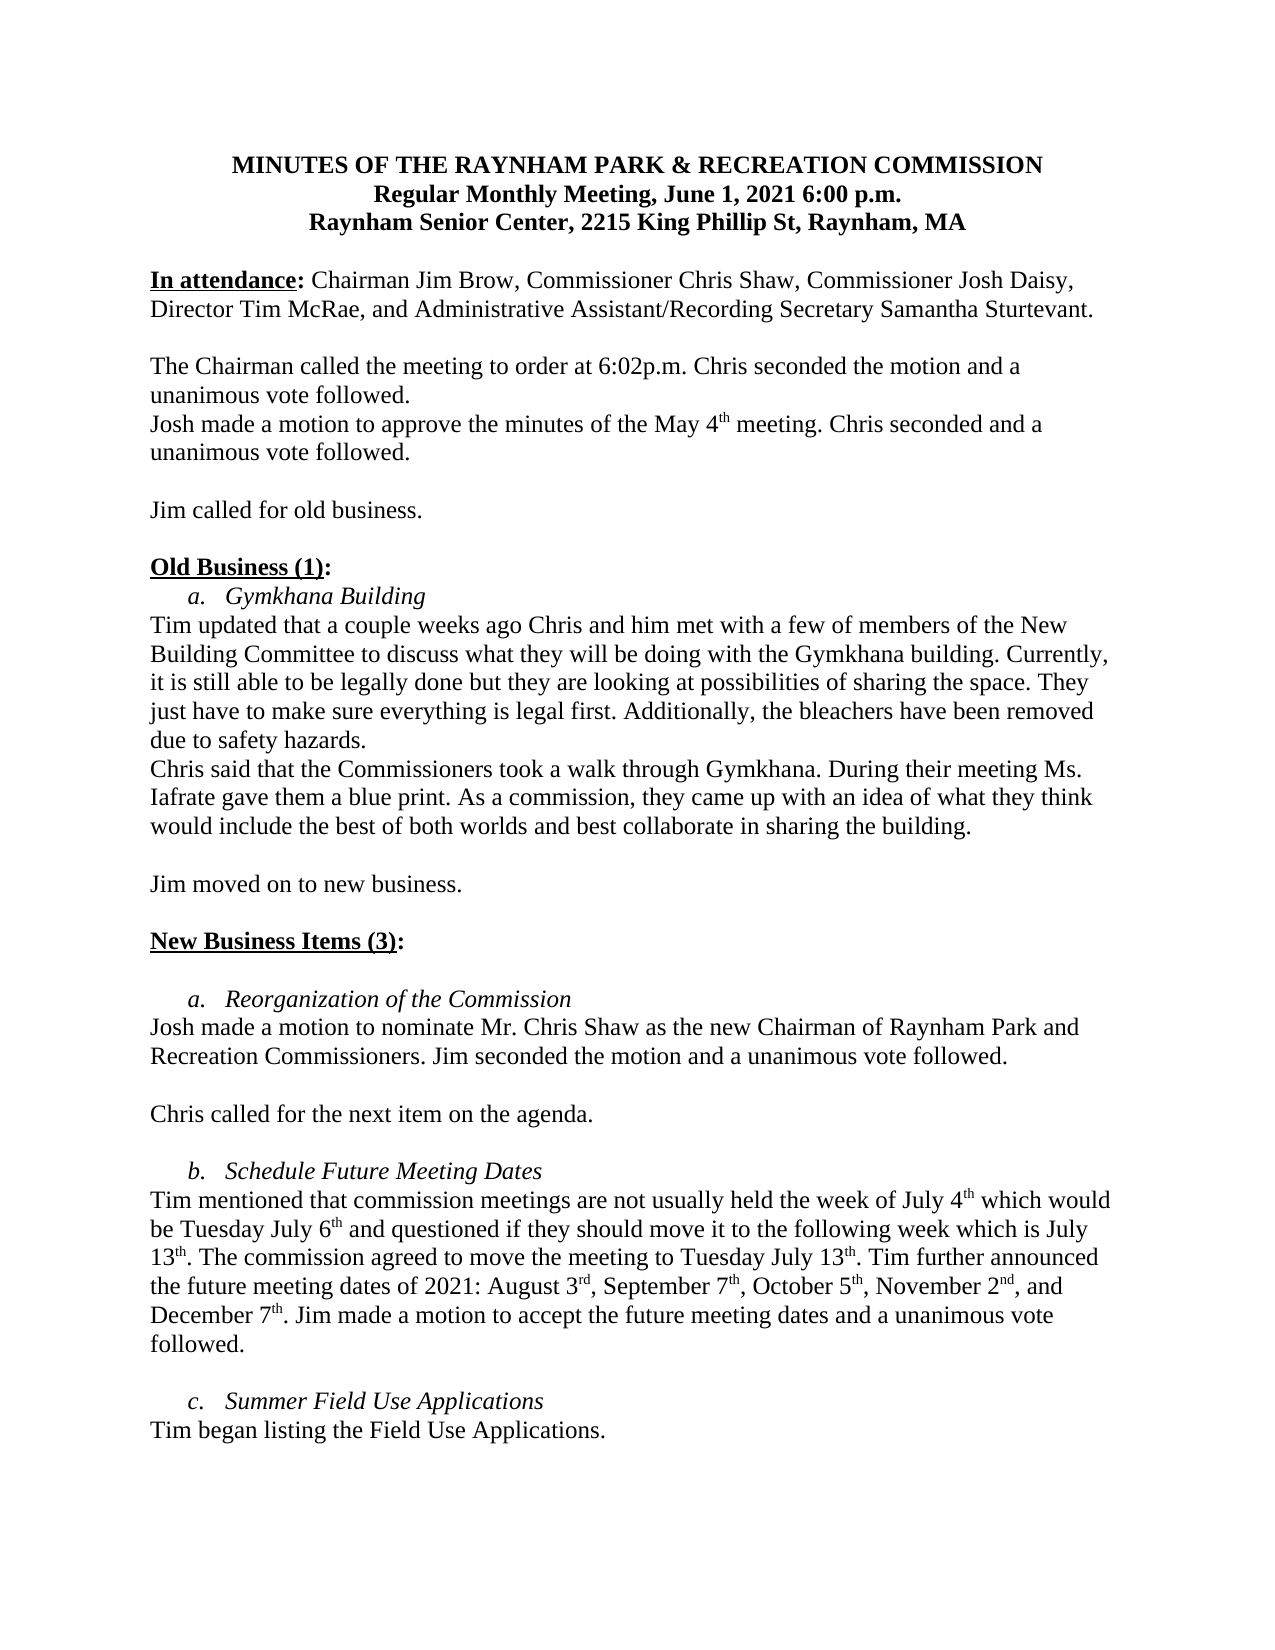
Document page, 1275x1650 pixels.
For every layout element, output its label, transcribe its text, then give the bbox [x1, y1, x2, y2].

text Regular Monthly Meeting, June 1, 2021 6:00 p.m. [150, 179, 1125, 207]
text Chris called for the next item on the agenda. [150, 1099, 1125, 1127]
text Chris said that the Commissioners took a walk through Gymkhana. During their meeting Ms. Iafrate gave them a blue print. As a commission, they came up with an idea of what they think would include the best of both worlds and best collaborate in sharing the building. [150, 754, 1125, 840]
text Tim updated that a couple weeks ago Chris and him met with a few of members of the New Building Committee to discuss what they will be doing with the Gymkhana building. Currently, it is still able to be legally done but they are looking at possibilities of sharing the space. They just have to make sure everything is legal first. Additionally, the bleachers have been removed due to safety hazards. [150, 610, 1125, 754]
text Josh made a motion to approve the minutes of the May 4th meeting. Chris seconded and a unanimous vote followed. [150, 409, 1125, 466]
text Tim began listing the Field Use Applications. [150, 1415, 1125, 1444]
list Summer Field Use Applications [187, 1386, 1125, 1415]
list Schedule Future Meeting Dates [187, 1156, 1125, 1185]
text Jim moved on to new business. [150, 869, 1125, 897]
text The Chairman called the meeting to order at 6:02p.m. Chris seconded the motion and a unanimous vote followed. [150, 351, 1125, 409]
subtitle Raynham Senior Center, 2215 King Phillip St, Raynham, MA [150, 207, 1125, 236]
text Josh made a motion to nominate Mr. Chris Shaw as the new Chairman of Raynham Park and Recreation Commissioners. Jim seconded the motion and a unanimous vote followed. [150, 1012, 1125, 1070]
text Jim called for old business. [150, 495, 1125, 524]
text In attendance: Chairman Jim Brow, Commissioner Chris Shaw, Commissioner Josh Daisy, Director Tim McRae, and Administrative Assistant/Recording Secretary Samantha Sturtevant. [150, 265, 1125, 322]
text New Business Items (3): [150, 926, 1125, 955]
list Reorganization of the Commission [187, 984, 1125, 1012]
list Gymkhana Building [187, 581, 1125, 610]
text Tim mentioned that commission meetings are not usually held the week of July 4th which would be Tuesday July 6th and questioned if they should move it to the following week which is July 13th. The commission agreed to move the meeting to Tuesday July 13th. Tim further announced the future meeting dates of 2021: August 3rd, September 7th, October 5th, November 2nd, and December 7th. Jim made a motion to accept the future meeting dates and a unanimous vote followed. [150, 1185, 1125, 1357]
text Old Business (1): [150, 552, 1125, 581]
title MINUTES OF THE RAYNHAM PARK & RECREATION COMMISSION [150, 150, 1125, 179]
